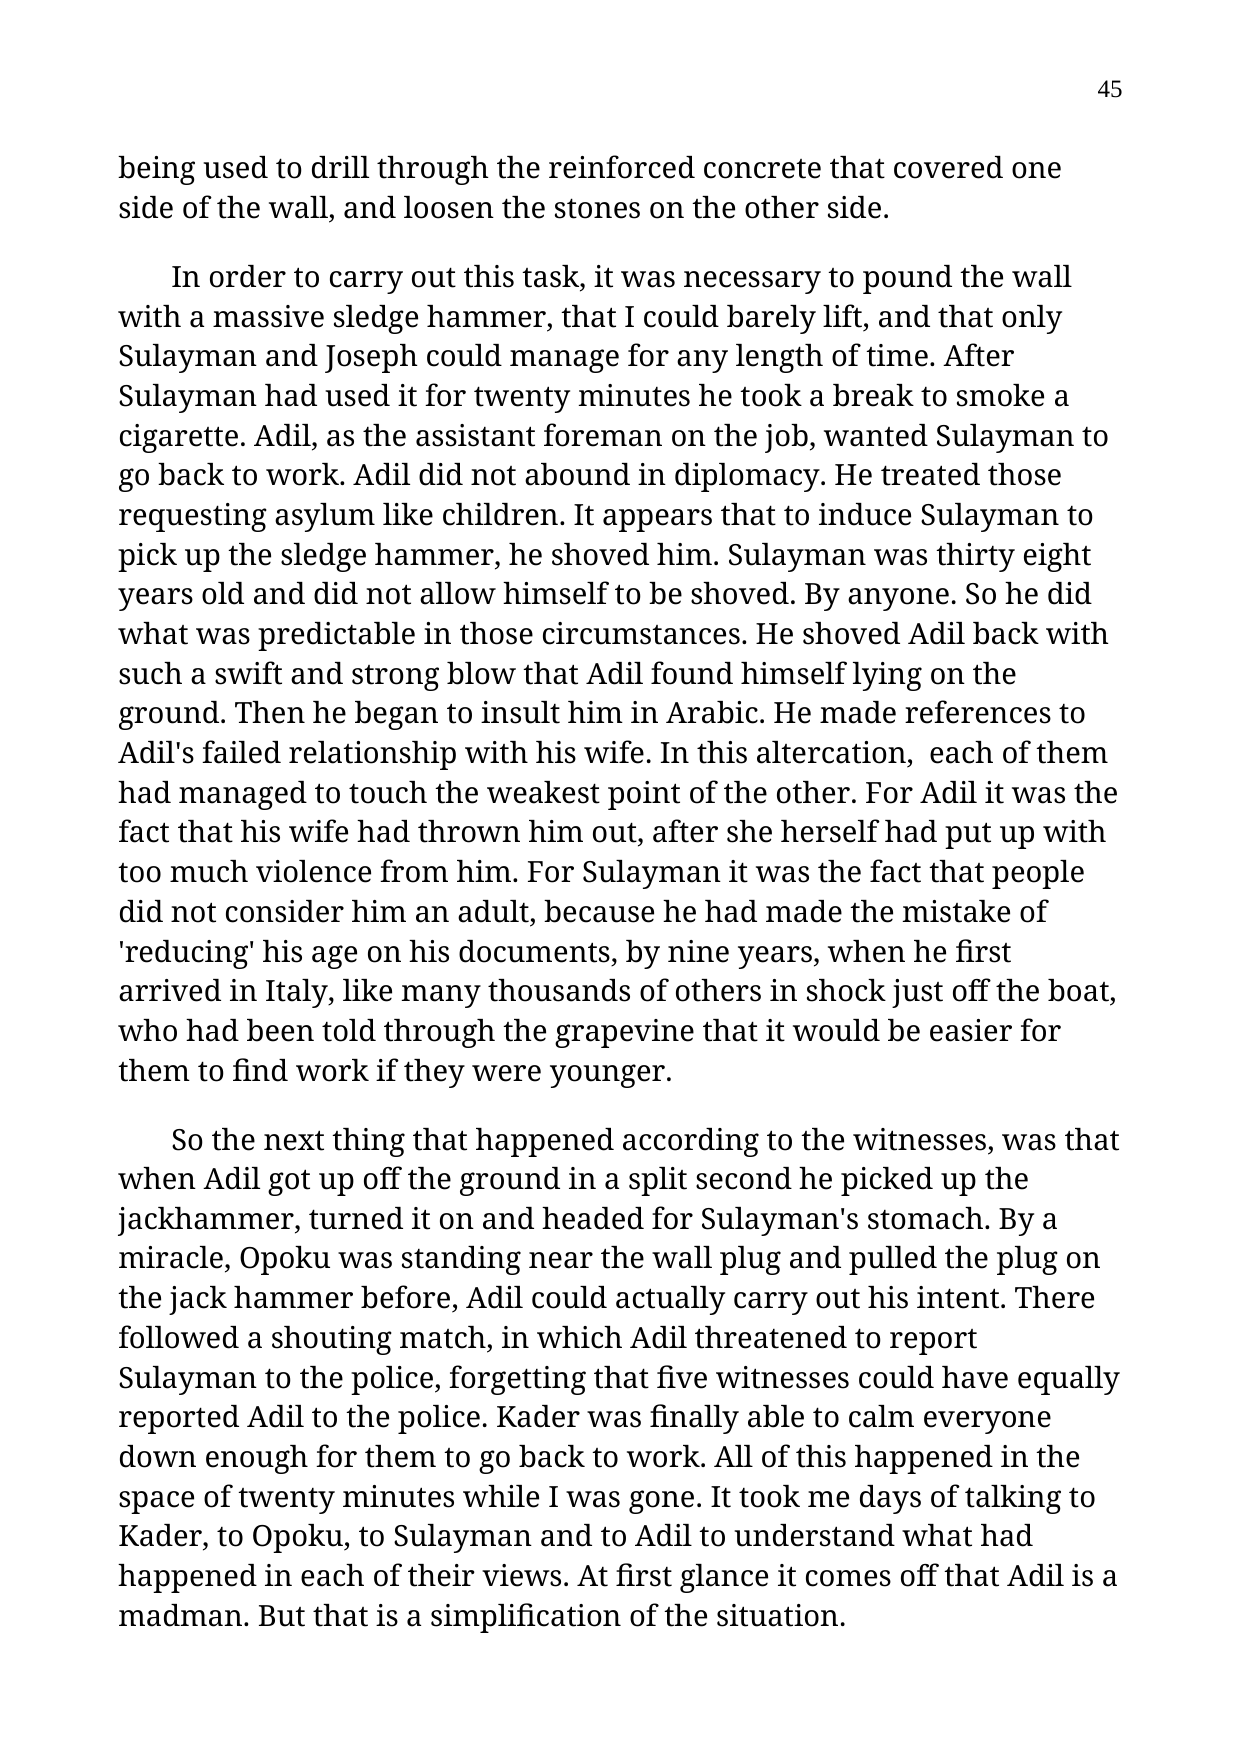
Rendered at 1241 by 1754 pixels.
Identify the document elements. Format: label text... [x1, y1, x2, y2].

text So the next thing that happened according to the witnesses, was that when Adil got up off the ground in a split second he picked up the jackhammer, turned it on and headed for Sulayman's stomach. By a miracle, Opoku was standing near the wall plug and pulled the plug on the jack hammer before, Adil could actually carry out his intent. There followed a shouting match, in which Adil threatened to report Sulayman to the police, forgetting that five witnesses could have equally reported Adil to the police. Kader was finally able to calm everyone down enough for them to go back to work. All of this happened in the space of twenty minutes while I was gone. It took me days of talking to Kader, to Opoku, to Sulayman and to Adil to understand what had happened in each of their views. At first glance it comes off that Adil is a madman. But that is a simplification of the situation. [118, 1119, 1122, 1635]
text In order to carry out this task, it was necessary to pound the wall with a massive sledge hammer, that I could barely lift, and that only Sulayman and Joseph could manage for any length of time. After Sulayman had used it for twenty minutes he took a break to smoke a cigarette. Adil, as the assistant foreman on the job, wanted Sulayman to go back to work. Adil did not abound in diplomacy. He treated those requesting asylum like children. It appears that to induce Sulayman to pick up the sledge hammer, he shoved him. Sulayman was thirty eight years old and did not allow himself to be shoved. By anyone. So he did what was predictable in those circumstances. He shoved Adil back with such a swift and strong blow that Adil found himself lying on the ground. Then he began to insult him in Arabic. He made references to Adil's failed relationship with his wife. In this altercation, each of them had managed to touch the weakest point of the other. For Adil it was the fact that his wife had thrown him out, after she herself had put up with too much violence from him. For Sulayman it was the fact that people did not consider him an adult, because he had made the mistake of 'reducing' his age on his documents, by nine years, when he first arrived in Italy, like many thousands of others in shock just off the boat, who had been told through the grapevine that it would be easier for them to find work if they were younger. [118, 256, 1122, 1089]
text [118, 148, 1122, 227]
